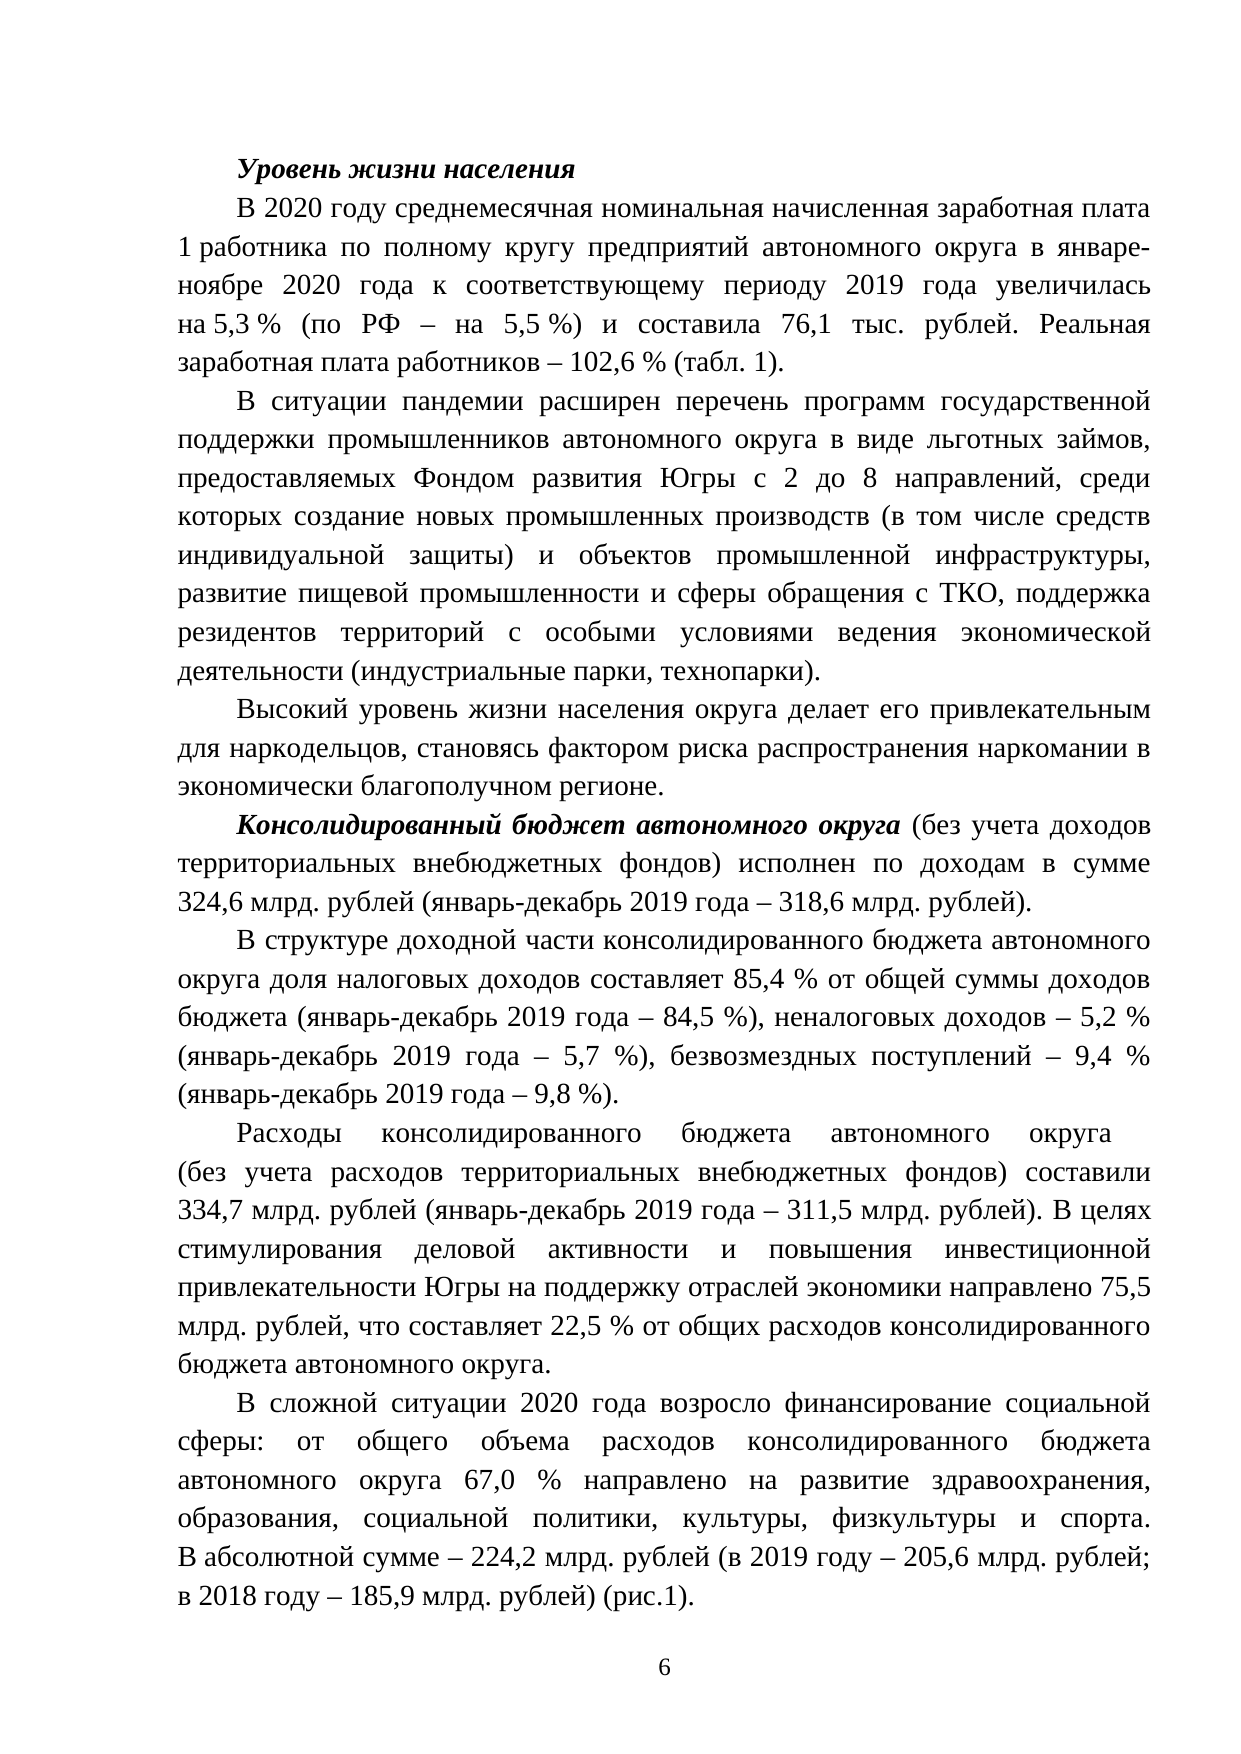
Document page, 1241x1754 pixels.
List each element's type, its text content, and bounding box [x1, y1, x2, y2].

text Консолидированный бюджет автономного округа (без учета доходов территориальных внебюджетных фондов) исполнен по доходам в сумме 324,6 млрд. рублей (январь-декабрь 2019 года – 318,6 млрд. рублей). [177, 807, 1152, 917]
text В структуре доходной части консолидированного бюджета автономного округа доля налоговых доходов составляет 85,4 % от общей суммы доходов бюджета (январь-декабрь 2019 года – 84,5 %), неналоговых доходов – 5,2 % (январь-декабрь 2019 года – 5,7 %), безвозмездных поступлений – 9,4 % (январь-декабрь 2019 года – 9,8 %). [177, 922, 1152, 1110]
text Расходы консолидированного бюджета автономного округа (без учета расходов территориальных внебюджетных фондов) составили 334,7 млрд. рублей (январь-декабрь 2019 года – 311,5 млрд. рублей). В целях стимулирования деловой активности и повышения инвестиционной привлекательности Югры на поддержку отраслей экономики направлено 75,5 млрд. рублей, что составляет 22,5 % от общих расходов консолидированного бюджета автономного округа. [177, 1115, 1152, 1380]
text В ситуации пандемии расширен перечень программ государственной поддержки промышленников автономного округа в виде льготных займов, предоставляемых Фондом развития Югры с 2 до 8 направлений, среди которых создание новых промышленных производств (в том числе средств индивидуальной защиты) и объектов промышленной инфраструктуры, развитие пищевой промышленности и сферы обращения с ТКО, поддержка резидентов территорий с особыми условиями ведения экономической деятельности (индустриальные парки, технопарки). [177, 383, 1152, 686]
text В сложной ситуации 2020 года возросло финансирование социальной сферы: от общего объема расходов консолидированного бюджета автономного округа 67,0 % направлено на развитие здравоохранения, образования, социальной политики, культуры, физкультуры и спорта. В абсолютной сумме – 224,2 млрд. рублей (в 2019 году – 205,6 млрд. рублей; в 2018 году – 185,9 млрд. рублей) (рис.1). [177, 1385, 1152, 1611]
text Уровень жизни населения [177, 152, 1152, 185]
text В 2020 году среднемесячная номинальная начисленная заработная плата 1 работника по полному кругу предприятий автономного округа в январе-ноябре 2020 года к соответствующему периоду 2019 года увеличилась на 5,3 % (по РФ – на 5,5 %) и составила 76,1 тыс. рублей. Реальная заработная плата работников – 102,6 % (табл. 1). [177, 190, 1152, 378]
text Высокий уровень жизни населения округа делает его привлекательным для наркодельцов, становясь фактором риска распространения наркомании в экономически благополучном регионе. [177, 691, 1152, 802]
